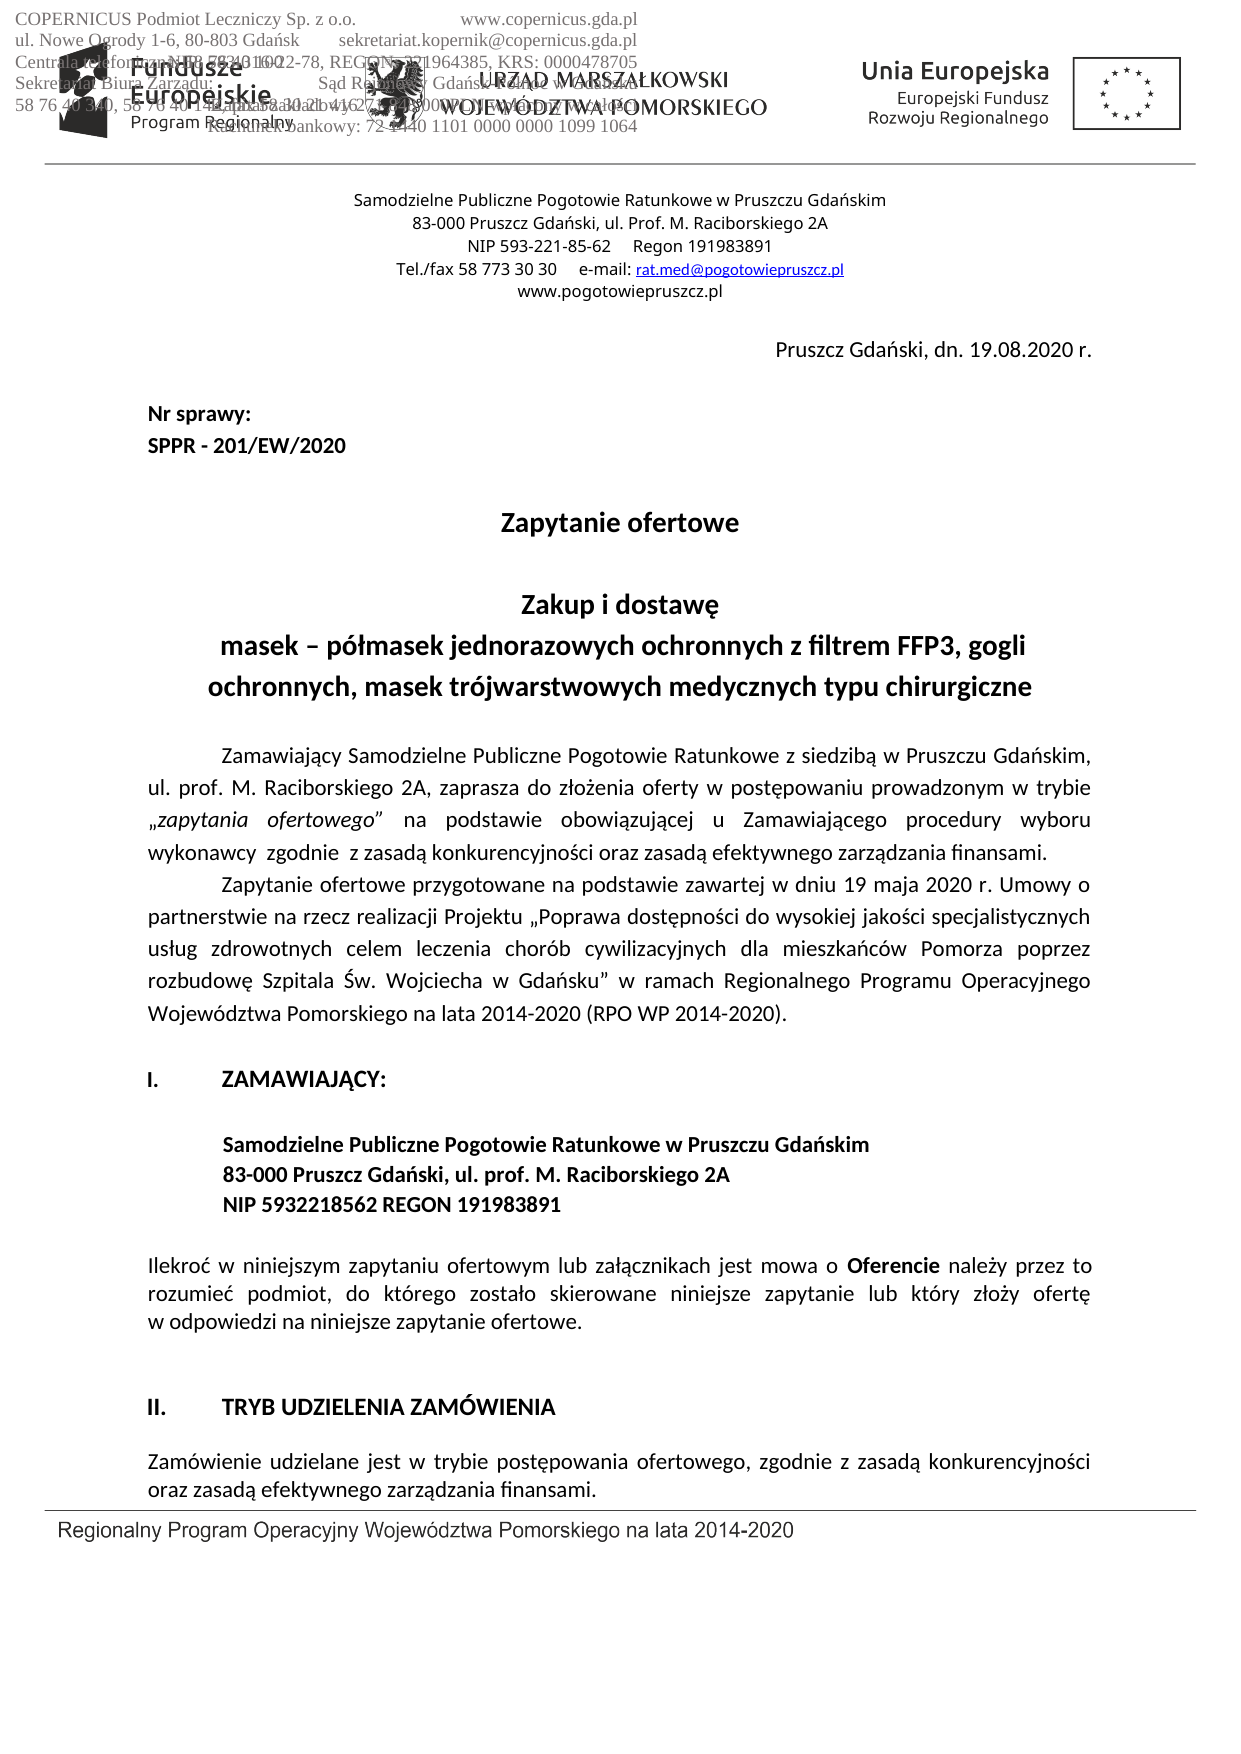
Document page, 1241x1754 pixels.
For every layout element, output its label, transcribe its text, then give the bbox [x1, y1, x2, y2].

text www.pogotowiepruszcz.pl [148, 280, 1092, 302]
text NIP 593-221-85-62 Regon 191983891 [148, 234, 1092, 257]
text 83-000 Pruszcz Gdański, ul. Prof. M. Raciborskiego 2A [148, 212, 1092, 234]
text Ilekroć w niniejszym zapytaniu ofertowym lub załącznikach jest mowa o Oferencie należy przez to rozumieć podmiot, do którego zostało skierowane niniejsze zapytanie lub który złoży ofertę w odpowiedzi na niniejsze zapytanie ofertowe. [148, 1251, 1092, 1335]
text masek – półmasek jednorazowych ochronnych z filtrem FFP3, gogli ochronnych, masek trójwarstwowych medycznych typu chirurgiczne [148, 627, 1092, 704]
text Zakup i dostawę [148, 545, 1092, 622]
text Zapytanie ofertowe [148, 504, 1092, 540]
picture [44, 41, 1196, 165]
text Nr sprawy: [148, 399, 1092, 427]
list ZAMAWIAJĄCY: [147, 1063, 1092, 1126]
text Zapytanie ofertowe przygotowane na podstawie zawartej w dniu 19 maja 2020 r. Umowy o partnerstwie na rzecz realizacji Projektu „Poprawa dostępności do wysokiej jakości specjalistycznych usług zdrowotnych celem leczenia chorób cywilizacyjnych dla mieszkańców Pomorza poprzez rozbudowę Szpitala Św. Wojciecha w Gdańsku” w ramach Regionalnego Programu Operacyjnego Województwa Pomorskiego na lata 2014-2020 (RPO WP 2014-2020). [148, 870, 1092, 1027]
text Tel./fax 58 773 30 30 e-mail: rat.med@pogotowiepruszcz.pl [148, 257, 1092, 280]
text Samodzielne Publiczne Pogotowie Ratunkowe w Pruszczu Gdańskim [148, 189, 1092, 212]
text Pruszcz Gdański, dn. 19.08.2020 r. [148, 335, 1092, 363]
list Samodzielne Publiczne Pogotowie Ratunkowe w Pruszczu Gdańskim [223, 1130, 1092, 1158]
text Zamówienie udzielane jest w trybie postępowania ofertowego, zgodnie z zasadą konkurencyjności oraz zasadą efektywnego zarządzania finansami. [148, 1447, 1092, 1503]
picture [44, 1510, 1197, 1542]
text Zamawiający Samodzielne Publiczne Pogotowie Ratunkowe z siedzibą w Pruszczu Gdańskim, ul. prof. M. Raciborskiego 2A, zaprasza do złożenia oferty w postępowaniu prowadzonym w trybie „zapytania ofertowego” na podstawie obowiązującej u Zamawiającego procedury wyboru wykonawcy zgodnie z zasadą konkurencyjności oraz zasadą efektywnego zarządzania finansami. [148, 741, 1092, 866]
list TRYB UDZIELENIA ZAMÓWIENIA [147, 1391, 1092, 1421]
text SPPR - 201/EW/2020 [148, 431, 1092, 459]
list 83-000 Pruszcz Gdański, ul. prof. M. Raciborskiego 2A [223, 1160, 1092, 1188]
list NIP 5932218562 REGON 191983891 [223, 1190, 1092, 1249]
